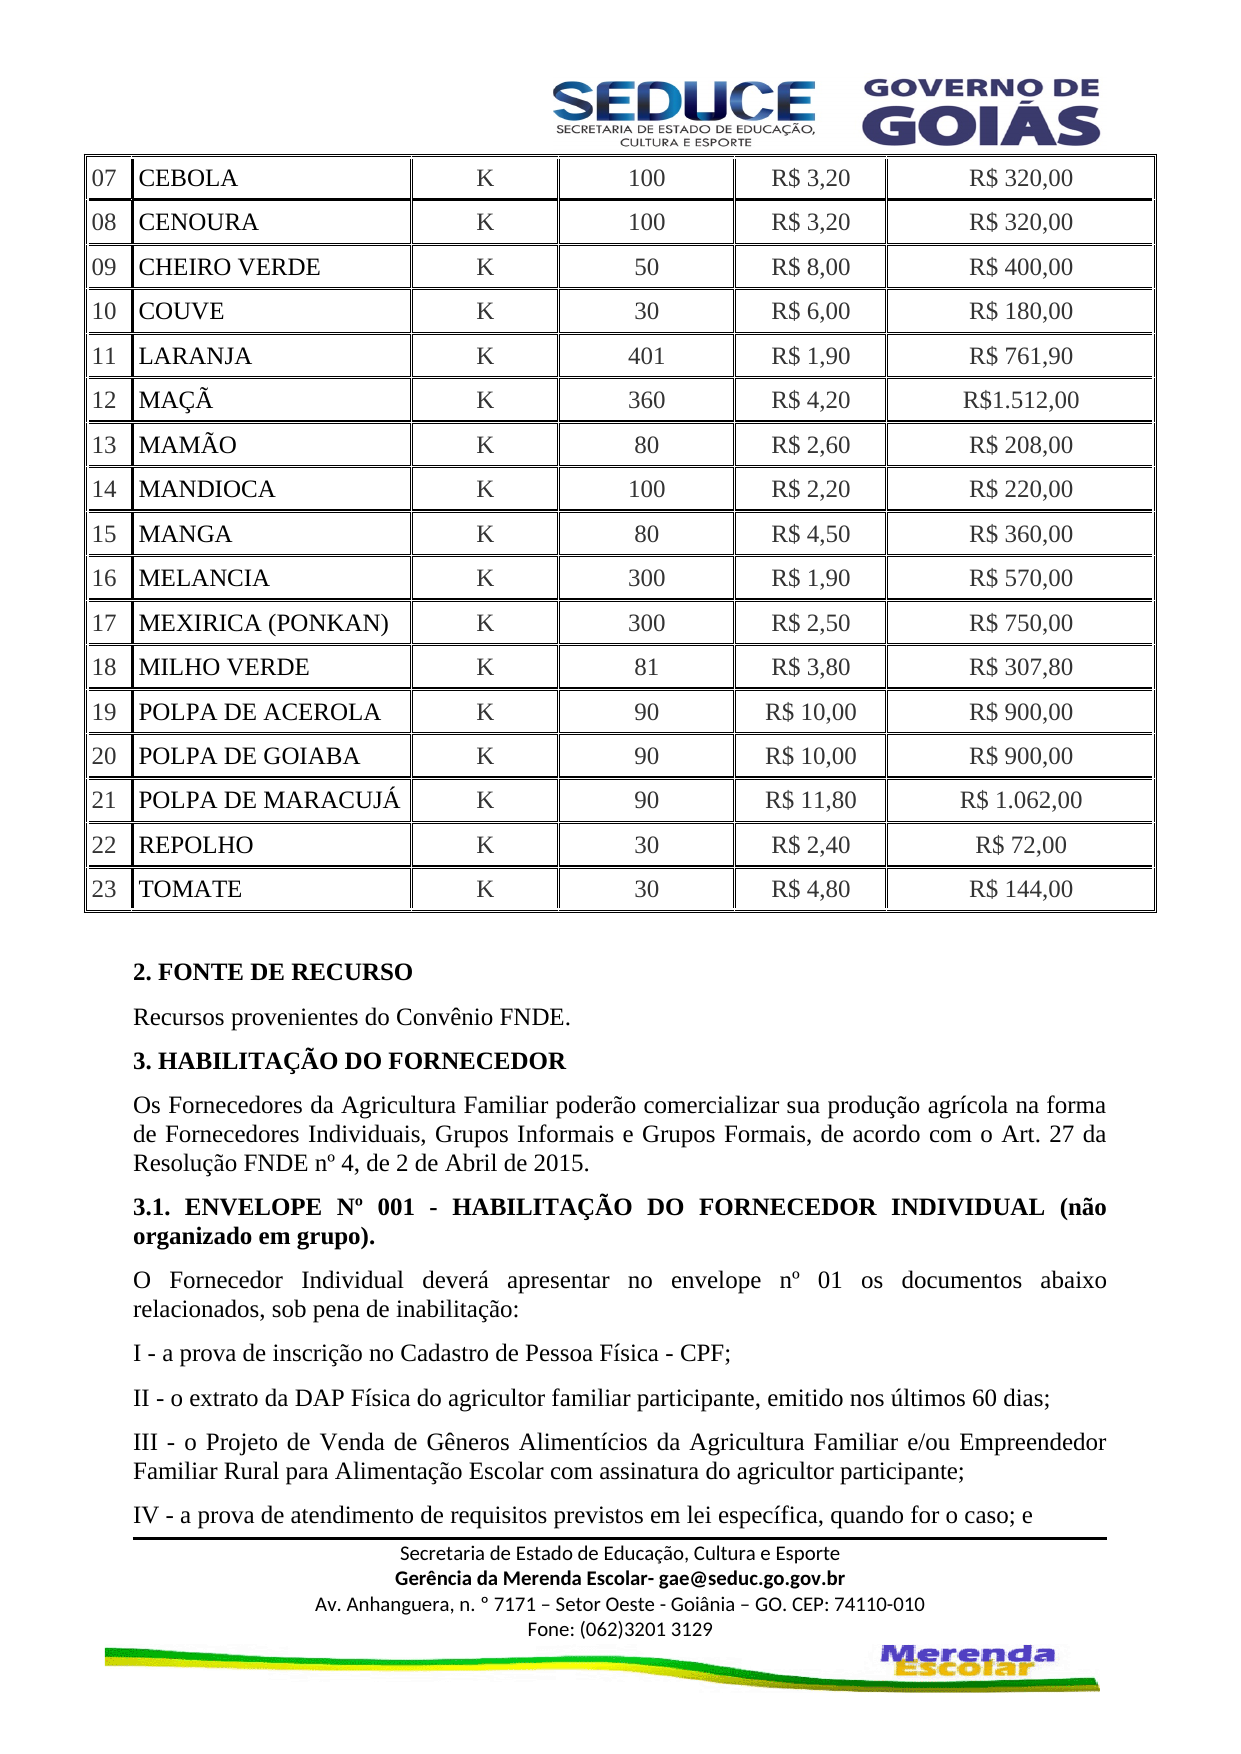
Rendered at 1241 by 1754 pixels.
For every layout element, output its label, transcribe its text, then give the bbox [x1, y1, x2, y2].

table_cell 11 [87, 331, 131, 376]
table_cell R$ 4,20 [736, 379, 885, 420]
table_cell 300 [560, 557, 733, 598]
table_cell 90 [560, 691, 733, 732]
table_cell K [413, 201, 557, 242]
table_cell R$ 2,20 [736, 468, 885, 509]
table_cell R$ 307,80 [887, 643, 1155, 687]
table_cell R$ 220,00 [887, 465, 1155, 509]
table_cell R$ 1.062,00 [888, 776, 1154, 821]
table_cell R$ 4,80 [735, 869, 887, 909]
table_cell 50 [560, 246, 733, 287]
table_cell R$ 10,00 [736, 691, 885, 732]
table_cell K [413, 468, 557, 509]
table_cell R$ 320,00 [887, 157, 1154, 198]
table_cell CENOURA [134, 201, 410, 242]
table_cell 21 [87, 776, 131, 821]
text Os Fornecedores da Agricultura Familiar poderão comercializar sua produção agrícola na forma de Fornecedores Individuais, Grupos Informais e Grupos Formais, de acordo com o Art. 27 da Resolução FNDE nº 4, de 2 de Abril de 2015. [133, 1090, 1107, 1177]
table_cell 12 [85, 376, 132, 420]
table_cell K [413, 735, 557, 776]
table_cell R$ 3,20 [735, 157, 887, 198]
table_cell K [413, 691, 557, 732]
table_cell K [413, 557, 557, 598]
table_cell R$ 750,00 [888, 598, 1154, 643]
text 3.1. ENVELOPE Nº 001 - HABILITAÇÃO DO FORNECEDOR INDIVIDUAL (não organizado em grupo). [133, 1192, 1107, 1250]
table_cell 22 [85, 821, 132, 865]
table_cell R$ 1,90 [736, 335, 885, 376]
table_cell 07 [87, 155, 132, 198]
text Recursos provenientes do Convênio FNDE. [133, 1002, 1107, 1030]
table_cell 10 [85, 287, 132, 331]
table_cell K [412, 869, 558, 909]
table_cell 20 [85, 732, 132, 776]
table_cell MAMÃO [134, 424, 410, 465]
table_cell POLPA DE GOIABA [134, 735, 410, 776]
table_cell 09 [87, 243, 131, 287]
table_cell 300 [560, 602, 733, 643]
table_cell 18 [85, 643, 132, 687]
table_cell 30 [559, 869, 735, 909]
table_cell MANGA [134, 513, 410, 554]
table_cell MELANCIA [134, 557, 410, 598]
table_cell R$ 360,00 [888, 509, 1154, 554]
text II - o extrato da DAP Física do agricultor familiar participante, emitido nos últimos 60 dias; [133, 1383, 1107, 1412]
table_cell K [413, 513, 557, 554]
table_cell 30 [560, 290, 733, 331]
table_cell COUVE [134, 290, 410, 331]
table_cell K [413, 335, 557, 376]
table_cell 80 [560, 424, 733, 465]
table_cell R$ 6,00 [736, 290, 885, 331]
text 3. HABILITAÇÃO DO FORNECEDOR [133, 1046, 1107, 1075]
table_cell 13 [87, 420, 131, 465]
table_cell K [413, 780, 557, 821]
table_cell 100 [560, 468, 733, 509]
table_cell POLPA DE ACEROLA [134, 691, 410, 732]
table_cell R$ 4,50 [736, 513, 885, 554]
table_cell CHEIRO VERDE [134, 246, 410, 287]
table_cell 14 [85, 465, 132, 509]
table_cell R$ 1,90 [736, 557, 885, 598]
table_cell 30 [560, 824, 733, 865]
table_cell K [413, 379, 557, 420]
text I - a prova de inscrição no Cadastro de Pessoa Física - CPF; [133, 1338, 1107, 1367]
table_cell K [412, 157, 558, 198]
table_cell R$ 400,00 [888, 243, 1154, 287]
table_cell R$ 208,00 [888, 420, 1154, 465]
table_cell K [413, 246, 557, 287]
table_cell 17 [87, 598, 131, 643]
table_cell 15 [87, 509, 131, 554]
table_cell 360 [560, 379, 733, 420]
table_cell K [413, 290, 557, 331]
table_cell R$ 3,20 [736, 201, 885, 242]
table_cell R$ 900,00 [887, 732, 1155, 776]
table_cell R$ 2,40 [736, 824, 885, 865]
table_cell K [413, 602, 557, 643]
table_cell R$ 180,00 [887, 287, 1155, 331]
table_cell LARANJA [134, 335, 410, 376]
table_cell CEBOLA [132, 157, 412, 198]
table_cell 19 [87, 687, 131, 732]
table_cell R$ 3,80 [736, 646, 885, 687]
text 2. FONTE DE RECURSO [133, 957, 1107, 986]
table_cell 90 [560, 780, 733, 821]
table_cell K [413, 824, 557, 865]
table_cell MEXIRICA (PONKAN) [134, 602, 410, 643]
table_cell 401 [560, 335, 733, 376]
table_cell 16 [85, 554, 132, 598]
picture [552, 73, 1108, 154]
table_cell 100 [560, 201, 733, 242]
table_cell 90 [560, 735, 733, 776]
table_cell POLPA DE MARACUJÁ [134, 780, 410, 821]
table_cell 80 [560, 513, 733, 554]
table_cell MAÇÃ [134, 379, 410, 420]
table_cell R$ 2,60 [736, 424, 885, 465]
table_cell REPOLHO [134, 824, 410, 865]
table_cell R$ 8,00 [736, 246, 885, 287]
table_cell R$ 144,00 [887, 865, 1154, 909]
table_cell R$ 900,00 [888, 687, 1154, 732]
table_cell R$ 10,00 [736, 735, 885, 776]
table_cell 100 [559, 157, 735, 198]
table_cell R$1.512,00 [887, 376, 1155, 420]
table_cell 81 [560, 646, 733, 687]
table_cell K [413, 424, 557, 465]
table_cell R$ 11,80 [736, 780, 885, 821]
text III - o Projeto de Venda de Gêneros Alimentícios da Agricultura Familiar e/ou Empreendedor Familiar Rural para Alimentação Escolar com assinatura do agricultor participante; [133, 1427, 1107, 1485]
table_cell R$ 570,00 [887, 554, 1155, 598]
table_cell R$ 761,90 [888, 331, 1154, 376]
text O Fornecedor Individual deverá apresentar no envelope nº 01 os documentos abaixo relacionados, sob pena de inabilitação: [133, 1265, 1107, 1323]
table_cell 08 [85, 198, 131, 242]
table_cell TOMATE [132, 869, 412, 909]
table_cell MANDIOCA [134, 468, 410, 509]
text IV - a prova de atendimento de requisitos previstos em lei específica, quando for o caso; e [133, 1500, 1107, 1529]
table_cell R$ 72,00 [887, 821, 1155, 865]
table_cell 23 [87, 865, 132, 909]
table_cell K [413, 646, 557, 687]
table_cell R$ 320,00 [888, 198, 1155, 242]
table_cell MILHO VERDE [134, 646, 410, 687]
table_cell R$ 2,50 [736, 602, 885, 643]
